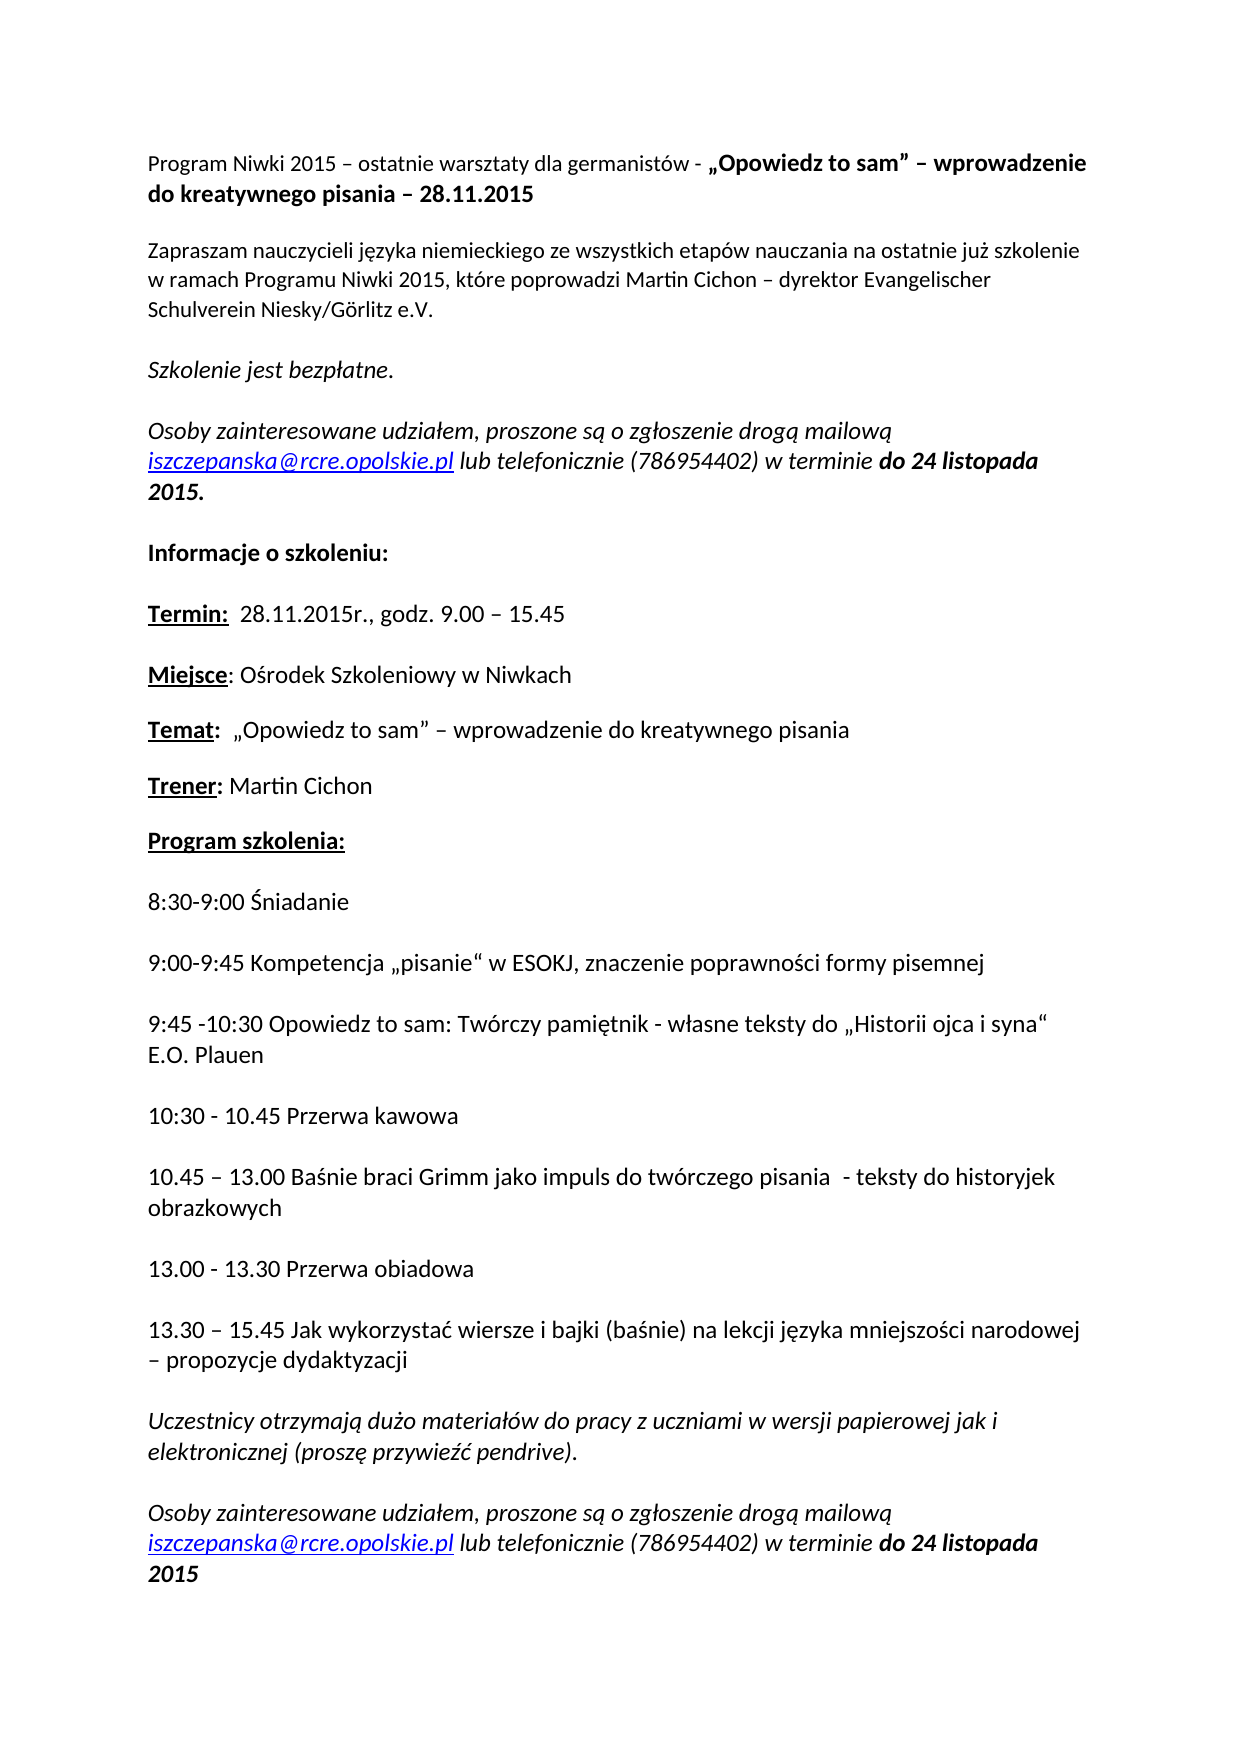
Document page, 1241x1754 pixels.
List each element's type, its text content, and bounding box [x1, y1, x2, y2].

text 9:00-9:45 Kompetencja „pisanie“ w ESOKJ, znaczenie poprawności formy pisemnej [148, 948, 1093, 978]
text 13.00 - 13.30 Przerwa obiadowa [148, 1253, 1093, 1283]
text Temat: „Opowiedz to sam” – wprowadzenie do kreatywnego pisania [148, 714, 1093, 745]
text Szkolenie jest bezpłatne. [148, 354, 1093, 384]
text Informacje o szkoleniu: [148, 537, 1093, 567]
text Miejsce: Ośrodek Szkoleniowy w Niwkach [148, 659, 1093, 689]
text Zapraszam nauczycieli języka niemieckiego ze wszystkich etapów nauczania na ostatnie już szkolenie w ramach Programu Niwki 2015, które poprowadzi Martin Cichon – dyrektor Evangelischer Schulverein Niesky/Görlitz e.V. [148, 237, 1093, 323]
text Termin: 28.11.2015r., godz. 9.00 – 15.45 [148, 598, 1093, 628]
text 9:45 -10:30 Opowiedz to sam: Twórczy pamiętnik - własne teksty do „Historii ojca i syna“ E.O. Plauen [148, 1009, 1093, 1070]
text 8:30-9:00 Śniadanie [148, 887, 1093, 917]
text Uczestnicy otrzymają dużo materiałów do pracy z uczniami w wersji papierowej jak i elektronicznej (proszę przywieźć pendrive). [148, 1405, 1093, 1466]
text 10.45 – 13.00 Baśnie braci Grimm jako impuls do twórczego pisania - teksty do historyjek obrazkowych [148, 1161, 1093, 1222]
text 13.30 – 15.45 Jak wykorzystać wiersze i bajki (baśnie) na lekcji języka mniejszości narodowej – propozycje dydaktyzacji [148, 1314, 1093, 1375]
text Program szkolenia: [148, 826, 1093, 856]
text Trener: Martin Cichon [148, 770, 1093, 801]
text 10:30 - 10.45 Przerwa kawowa [148, 1100, 1093, 1131]
text Program Niwki 2015 – ostatnie warsztaty dla germanistów - „Opowiedz to sam” – wprowadzenie do kreatywnego pisania – 28.11.2015 [148, 148, 1093, 209]
text Osoby zainteresowane udziałem, proszone są o zgłoszenie drogą mailową iszczepanska@rcre.opolskie.pl lub telefonicznie (786954402) w terminie do 24 listopada 2015 [148, 1497, 1093, 1588]
text Osoby zainteresowane udziałem, proszone są o zgłoszenie drogą mailową iszczepanska@rcre.opolskie.pl lub telefonicznie (786954402) w terminie do 24 listopada 2015. [148, 415, 1093, 506]
